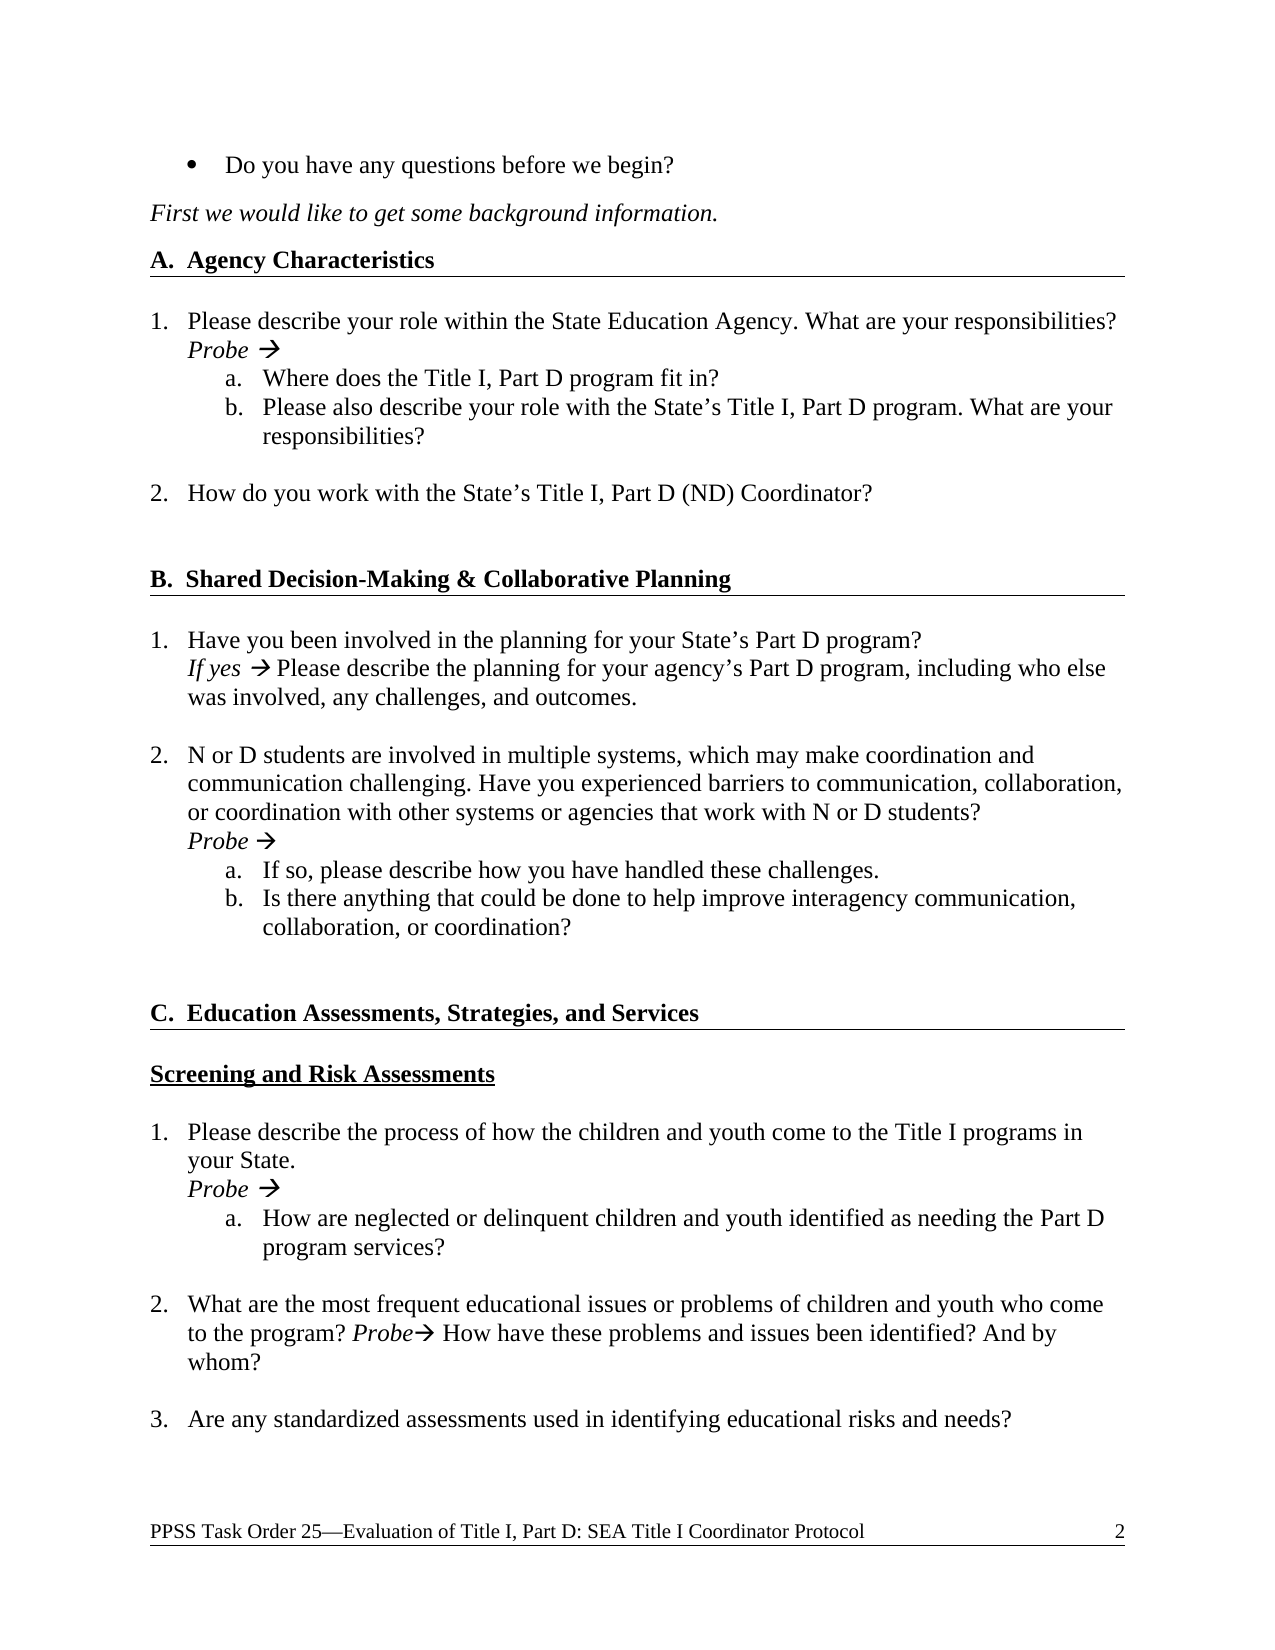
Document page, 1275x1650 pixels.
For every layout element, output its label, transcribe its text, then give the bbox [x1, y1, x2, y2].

text Screening and Risk Assessments [150, 1059, 1125, 1088]
list If so, please describe how you have handled these challenges. [225, 855, 1125, 883]
text Probe [187, 826, 1125, 855]
text B. Shared Decision-Making & Collaborative Planning [150, 564, 1125, 595]
list Are any standardized assessments used in identifying educational risks and needs? [150, 1404, 1125, 1433]
list Please describe the process of how the children and youth come to the Title I programs in your State. [150, 1117, 1125, 1174]
list Have you been involved in the planning for your State’s Part D program? [150, 625, 1125, 653]
list Where does the Title I, Part D program fit in? [225, 363, 1125, 392]
list Please describe your role within the State Education Agency. What are your responsibilities? [150, 306, 1125, 335]
text First we would like to get some background information. [150, 198, 1125, 226]
list How do you work with the State’s Title I, Part D (ND) Coordinator? [150, 478, 1125, 507]
list N or D students are involved in multiple systems, which may make coordination and communication challenging. Have you experienced barriers to communication, collaboration, or coordination with other systems or agencies that work with N or D students? [150, 740, 1125, 826]
list Please also describe your role with the State’s Title I, Part D program. What are your responsibilities? [225, 392, 1125, 450]
text C. Education Assessments, Strategies, and Services [150, 998, 1125, 1029]
text A. Agency Characteristics [150, 245, 1125, 276]
list What are the most frequent educational issues or problems of children and youth who come to the program? Probe How have these problems and issues been identified? And by whom? [150, 1289, 1125, 1375]
text If yes Please describe the planning for your agency’s Part D program, including who else was involved, any challenges, and outcomes. [187, 653, 1125, 711]
list Do you have any questions before we begin? [187, 150, 1125, 179]
list How are neglected or delinquent children and youth identified as needing the Part D program services? [225, 1203, 1125, 1260]
text Probe [187, 335, 1125, 363]
list Is there anything that could be done to help improve interagency communication, collaboration, or coordination? [225, 883, 1125, 941]
text Probe [187, 1174, 1125, 1203]
